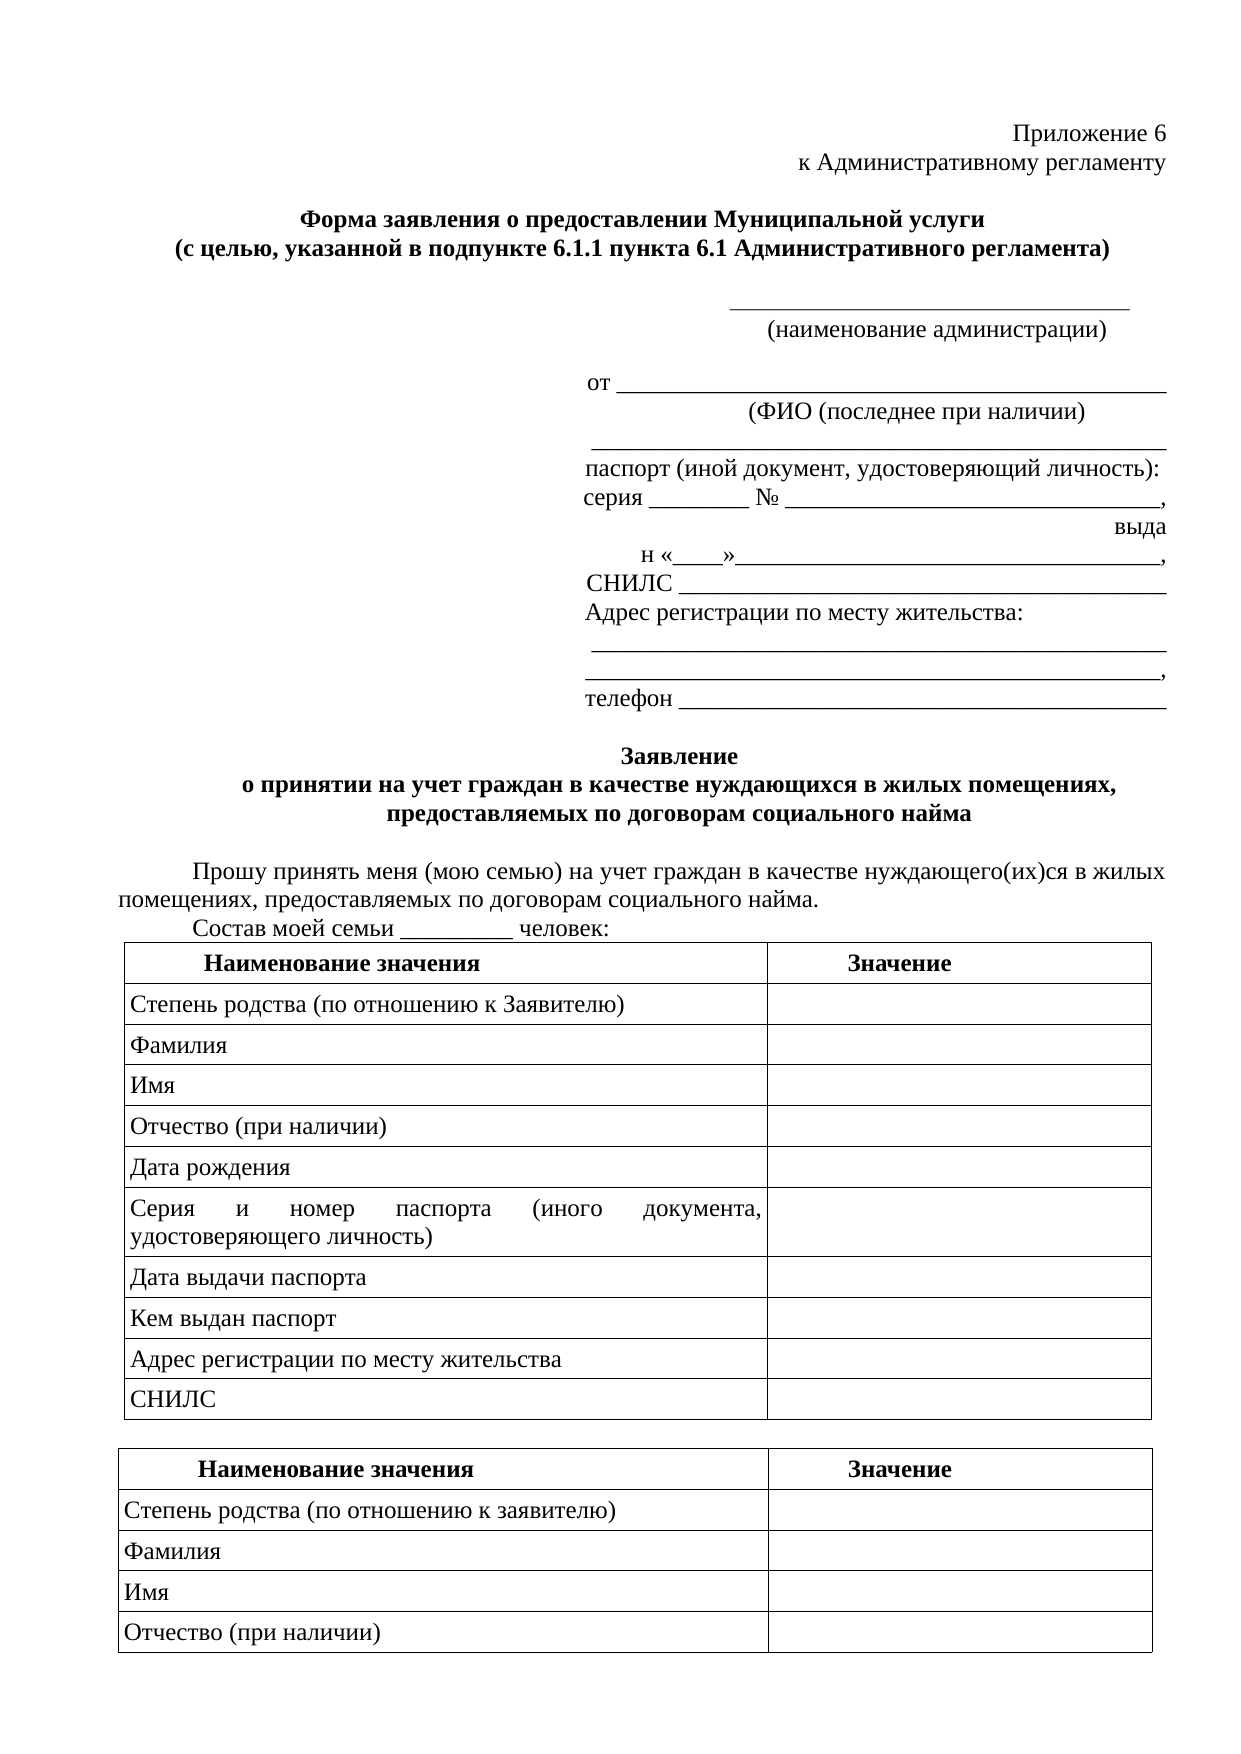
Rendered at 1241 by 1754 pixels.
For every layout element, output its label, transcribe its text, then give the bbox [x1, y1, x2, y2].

table_cell Дата выдачи паспорта [125, 1257, 767, 1297]
table_cell [768, 1257, 1151, 1297]
text (с целью, указанной в подпункте 6.1.1 пункта 6.1 Административного регламента) [118, 233, 1166, 262]
text Приложение 6 [118, 118, 1166, 147]
table_cell СНИЛС [125, 1379, 767, 1419]
table_cell Степень родства (по отношению к Заявителю) [125, 984, 767, 1023]
text к Административному регламенту [118, 147, 1166, 176]
text Форма заявления о предоставлении Муниципальной услуги [118, 204, 1166, 233]
table_header Наименование значения [119, 1449, 768, 1489]
text о принятии на учет граждан в качестве нуждающихся в жилых помещениях, [118, 769, 1166, 798]
text серия ________ № ______________________________, [118, 482, 1166, 511]
text ______________________________________________ [118, 626, 1166, 654]
text (ФИО (последнее при наличии) [118, 396, 1166, 424]
text Состав моей семьи _________ человек: [118, 913, 1166, 942]
table_cell Степень родства (по отношению к заявителю) [119, 1490, 768, 1529]
text СНИЛС _______________________________________ [118, 568, 1166, 597]
table_cell [768, 1065, 1151, 1105]
table_cell [768, 1025, 1151, 1064]
table_cell [768, 1339, 1151, 1378]
table_cell [768, 1188, 1151, 1256]
text от ____________________________________________ [118, 367, 1166, 396]
table_cell Фамилия [119, 1531, 768, 1570]
table_cell Дата рождения [125, 1147, 767, 1186]
table_cell [769, 1571, 1152, 1611]
text выдан «____»__________________________________, [118, 511, 1166, 568]
table_cell Серия и номер паспорта (иного документа, удостоверяющего личность) [125, 1188, 767, 1256]
text ________________________________ [118, 291, 1166, 314]
table_cell Имя [119, 1571, 768, 1611]
table_cell [768, 1379, 1151, 1419]
table_cell [769, 1612, 1152, 1652]
table_cell [769, 1490, 1152, 1529]
table_cell Отчество (при наличии) [119, 1612, 768, 1652]
table_cell Отчество (при наличии) [125, 1106, 767, 1146]
text Адрес регистрации по месту жительства: [118, 597, 1166, 626]
text ______________________________________________, [118, 654, 1166, 683]
table_header Значение [769, 1449, 1152, 1489]
table_cell [769, 1531, 1152, 1570]
table_cell Адрес регистрации по месту жительства [125, 1339, 767, 1378]
text телефон _______________________________________ [118, 683, 1166, 712]
text ______________________________________________ [118, 424, 1166, 453]
table_header Значение [768, 943, 1151, 983]
table_cell Кем выдан паспорт [125, 1298, 767, 1337]
table_header Наименование значения [125, 943, 767, 983]
text (наименование администрации) [118, 314, 1166, 343]
text Заявление [118, 741, 1166, 769]
table_cell [768, 1298, 1151, 1337]
text предоставляемых по договорам социального найма [118, 798, 1166, 827]
table_cell [768, 984, 1151, 1023]
table_cell Имя [125, 1065, 767, 1105]
text паспорт (иной документ, удостоверяющий личность): [118, 453, 1166, 482]
text Прошу принять меня (мою семью) на учет граждан в качестве нуждающего(их)ся в жилых помещениях, предоставляемых по договорам социального найма. [118, 856, 1166, 913]
table_cell [768, 1106, 1151, 1146]
table_cell Фамилия [125, 1025, 767, 1064]
table_cell [768, 1147, 1151, 1186]
